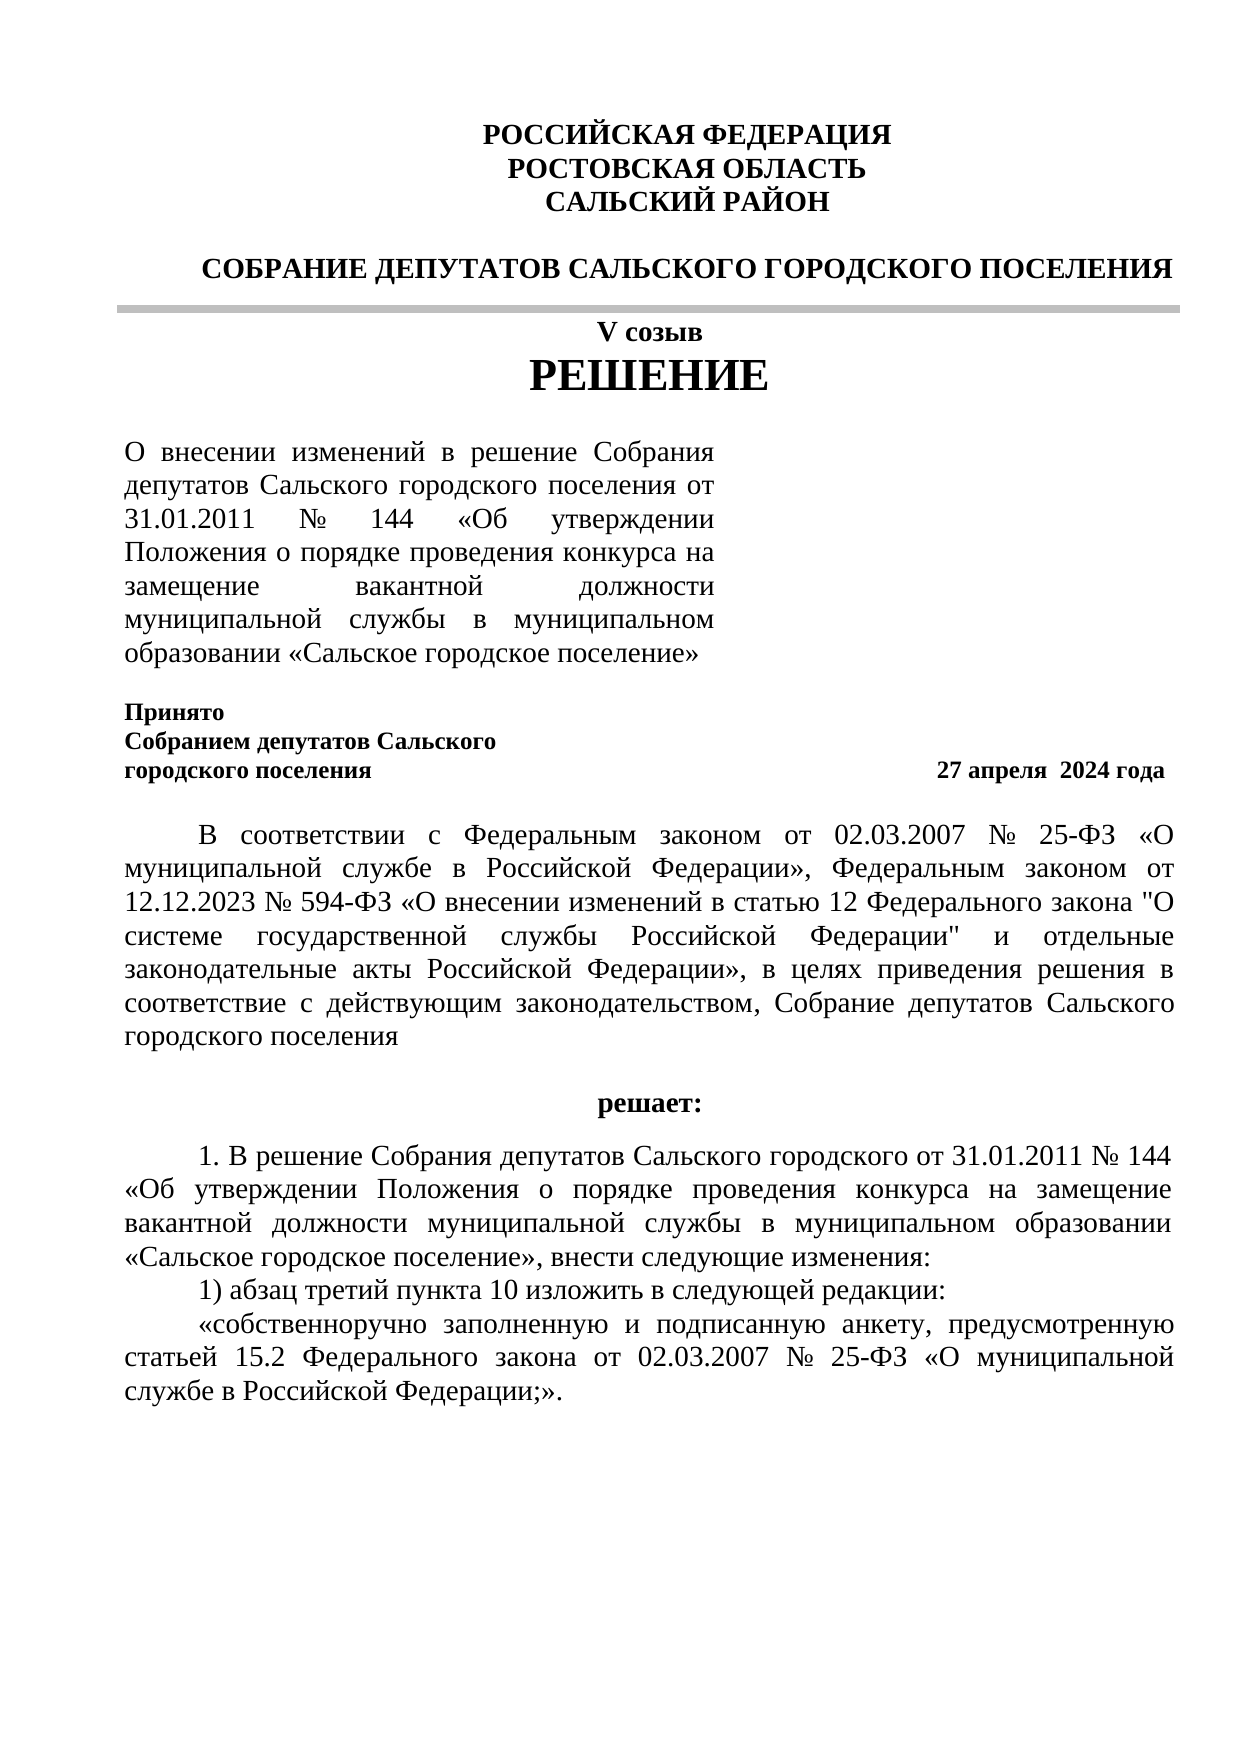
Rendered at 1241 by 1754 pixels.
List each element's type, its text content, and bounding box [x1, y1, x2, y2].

text САЛЬСКИЙ РАЙОН [124, 184, 1175, 218]
text О внесении изменений в решение Собрания депутатов Сальского городского поселения от 31.01.2011 № 144 «Об утверждении Положения о порядке проведения конкурса на замещение вакантной должности муниципальной службы в муниципальном образовании «Сальское городское поселение» [124, 434, 715, 668]
text «собственноручно заполненную и подписанную анкету, предусмотренную статьей 15.2 Федерального закона от 02.03.2007 № 25-ФЗ «О муниципальной службе в Российской Федерации;». [124, 1306, 1175, 1406]
text Принято [124, 697, 1175, 726]
title решает: [124, 1085, 1176, 1119]
text 1. В решение Собрания депутатов Сальского городского от 31.01.2011 № 144 «Об утверждении Положения о порядке проведения конкурса на замещение вакантной должности муниципальной службы в муниципальном образовании «Сальское городское поселение», внести следующие изменения: [124, 1138, 1172, 1272]
text РОССИЙСКАЯ ФЕДЕРАЦИЯ [124, 117, 1175, 151]
text РОСТОВСКАЯ ОБЛАСТЬ [124, 151, 1175, 184]
text городского поселения 27 апреля 2024 года [124, 755, 1175, 783]
text Собранием депутатов Сальского [124, 726, 1175, 755]
text В соответствии с Федеральным законом от 02.03.2007 № 25-ФЗ «О муниципальной службе в Российской Федерации», Федеральным законом от 12.12.2023 № 594-ФЗ «О внесении изменений в статью 12 Федерального закона "О системе государственной службы Российской Федерации" и отдельные законодательные акты Российской Федерации», в целях приведения решения в соответствие с действующим законодательством, Собрание депутатов Сальского городского поселения [124, 817, 1175, 1052]
text СОБРАНИЕ ДЕПУТАТОВ САЛЬСКОГО ГОРОДСКОГО ПОСЕЛЕНИЯ [124, 252, 1175, 285]
text V созыв [124, 314, 1175, 347]
text РЕШЕНИЕ [124, 347, 1175, 400]
text 1) абзац третий пункта 10 изложить в следующей редакции: [124, 1272, 1175, 1306]
